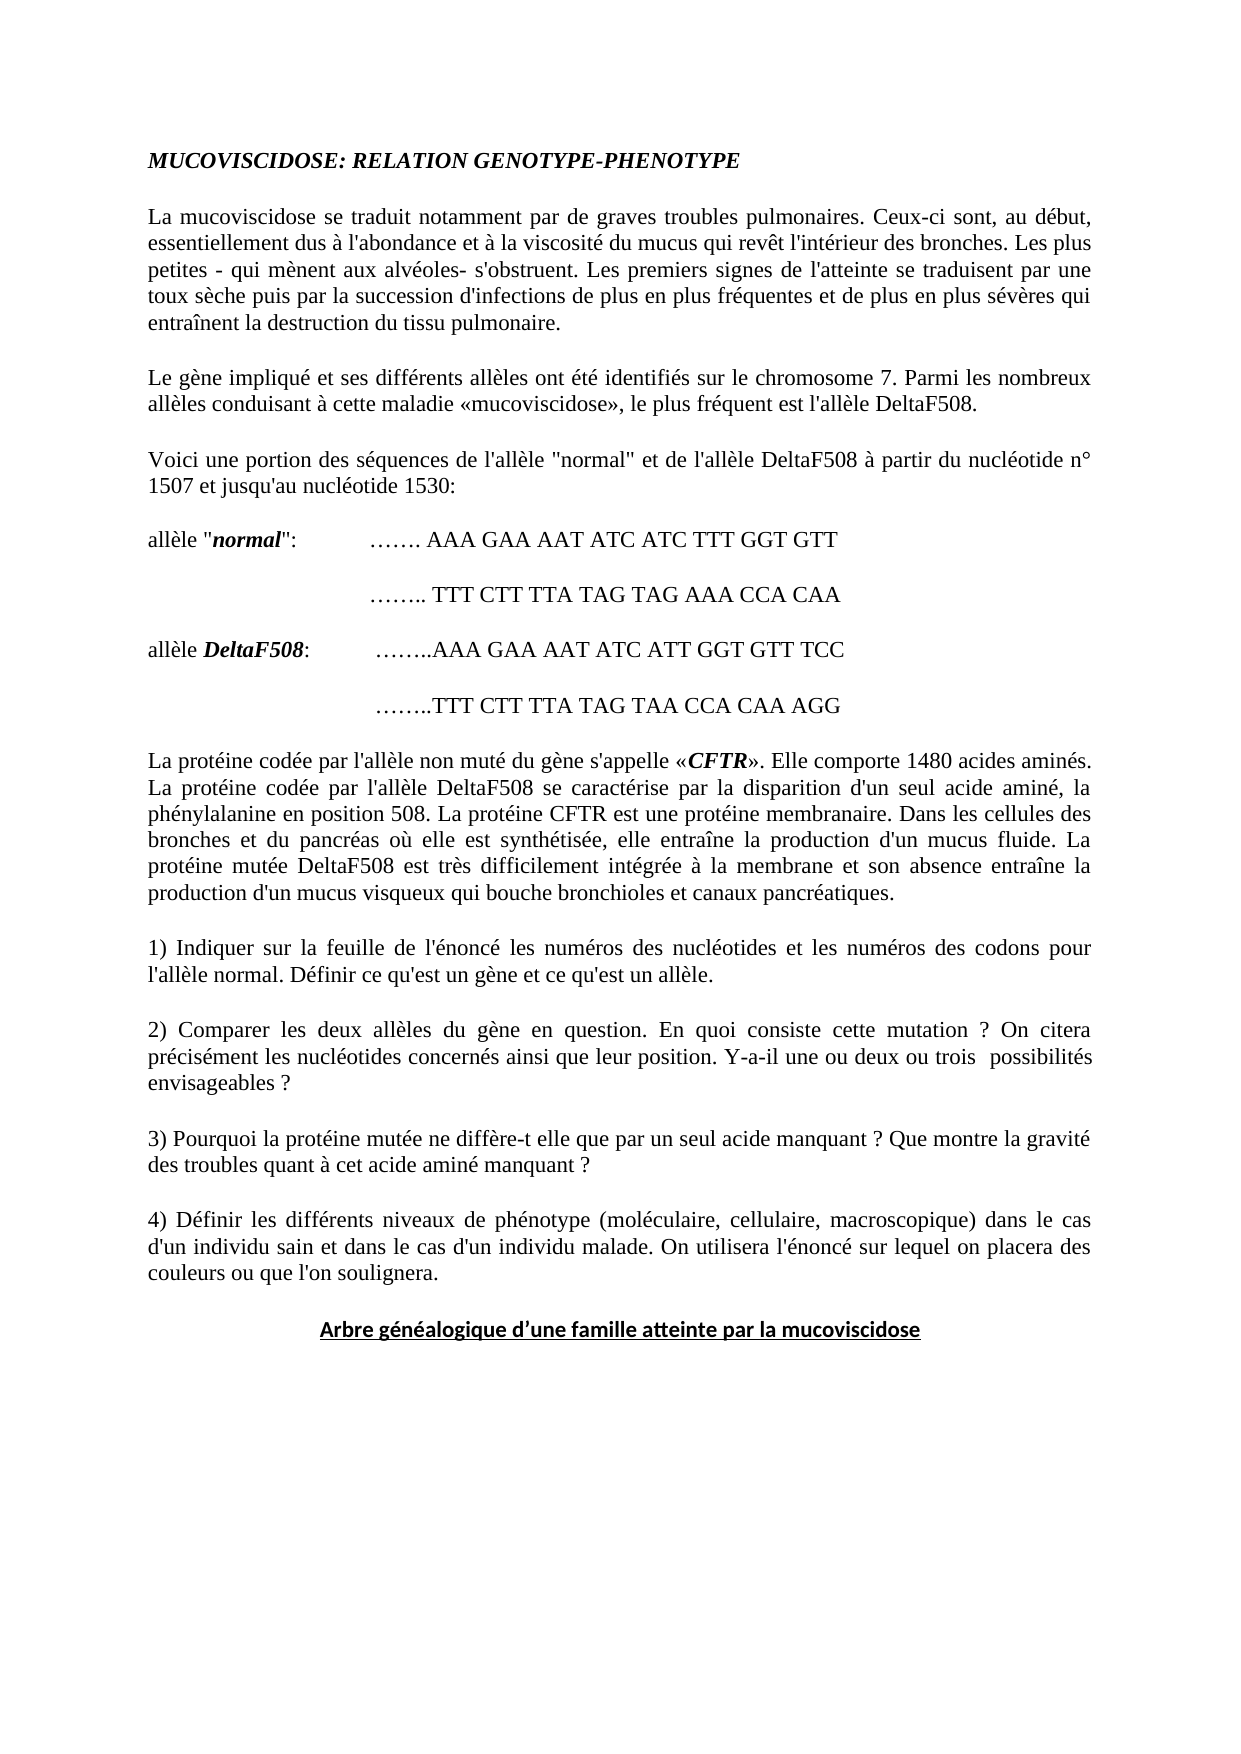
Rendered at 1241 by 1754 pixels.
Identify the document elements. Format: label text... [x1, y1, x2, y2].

text ……..TTT CTT TTA TAG TAA CCA CAA AGG [295, 692, 1093, 718]
text 4) Définir les différents niveaux de phénotype (moléculaire, cellulaire, macroscopique) dans le cas d'un individu sain et dans le cas d'un individu malade. On utilisera l'énoncé sur lequel on placera des couleurs ou que l'on soulignera. [148, 1206, 1093, 1286]
text Le gène impliqué et ses différents allèles ont été identifiés sur le chromosome 7. Parmi les nombreux allèles conduisant à cette maladie «mucoviscidose», le plus fréquent est l'allèle DeltaF508. [148, 364, 1093, 417]
text Voici une portion des séquences de l'allèle "normal" et de l'allèle DeltaF508 à partir du nucléotide n° 1507 et jusqu'au nucléotide 1530: [148, 446, 1093, 499]
text La mucoviscidose se traduit notamment par de graves troubles pulmonaires. Ceux-ci sont, au début, essentiellement dus à l'abondance et à la viscosité du mucus qui revêt l'intérieur des bronches. Les plus petites - qui mènent aux alvéoles- s'obstruent. Les premiers signes de l'atteinte se traduisent par une toux sèche puis par la succession d'infections de plus en plus fréquentes et de plus en plus sévères qui entraînent la destruction du tissu pulmonaire. [148, 203, 1093, 335]
text allèle "normal": ……. AAA GAA AAT ATC ATC TTT GGT GTT [148, 528, 1093, 553]
text …….. TTT CTT TTA TAG TAG AAA CCA CAA [369, 582, 1093, 607]
text Arbre généalogique d’une famille atteinte par la mucoviscidose [148, 1315, 1093, 1343]
text MUCOVISCIDOSE: RELATION GENOTYPE-PHENOTYPE [148, 148, 1093, 174]
text allèle DeltaF508: ……..AAA GAA AAT ATC ATT GGT GTT TCC [148, 636, 1093, 662]
text 1) Indiquer sur la feuille de l'énoncé les numéros des nucléotides et les numéros des codons pour l'allèle normal. Définir ce qu'est un gène et ce qu'est un allèle. [148, 934, 1093, 987]
text La protéine codée par l'allèle non muté du gène s'appelle «CFTR». Elle comporte 1480 acides aminés. La protéine codée par l'allèle DeltaF508 se caractérise par la disparition d'un seul acide aminé, la phénylalanine en position 508. La protéine CFTR est une protéine membranaire. Dans les cellules des bronches et du pancréas où elle est synthétisée, elle entraîne la production d'un mucus fluide. La protéine mutée DeltaF508 est très difficilement intégrée à la membrane et son absence entraîne la production d'un mucus visqueux qui bouche bronchioles et canaux pancréatiques. [148, 747, 1093, 905]
text 3) Pourquoi la protéine mutée ne diffère-t elle que par un seul acide manquant ? Que montre la gravité des troubles quant à cet acide aminé manquant ? [148, 1124, 1093, 1177]
text 2) Comparer les deux allèles du gène en question. En quoi consiste cette mutation ? On citera précisément les nucléotides concernés ainsi que leur position. Y-a-il une ou deux ou trois possibilités envisageables ? [148, 1016, 1093, 1095]
